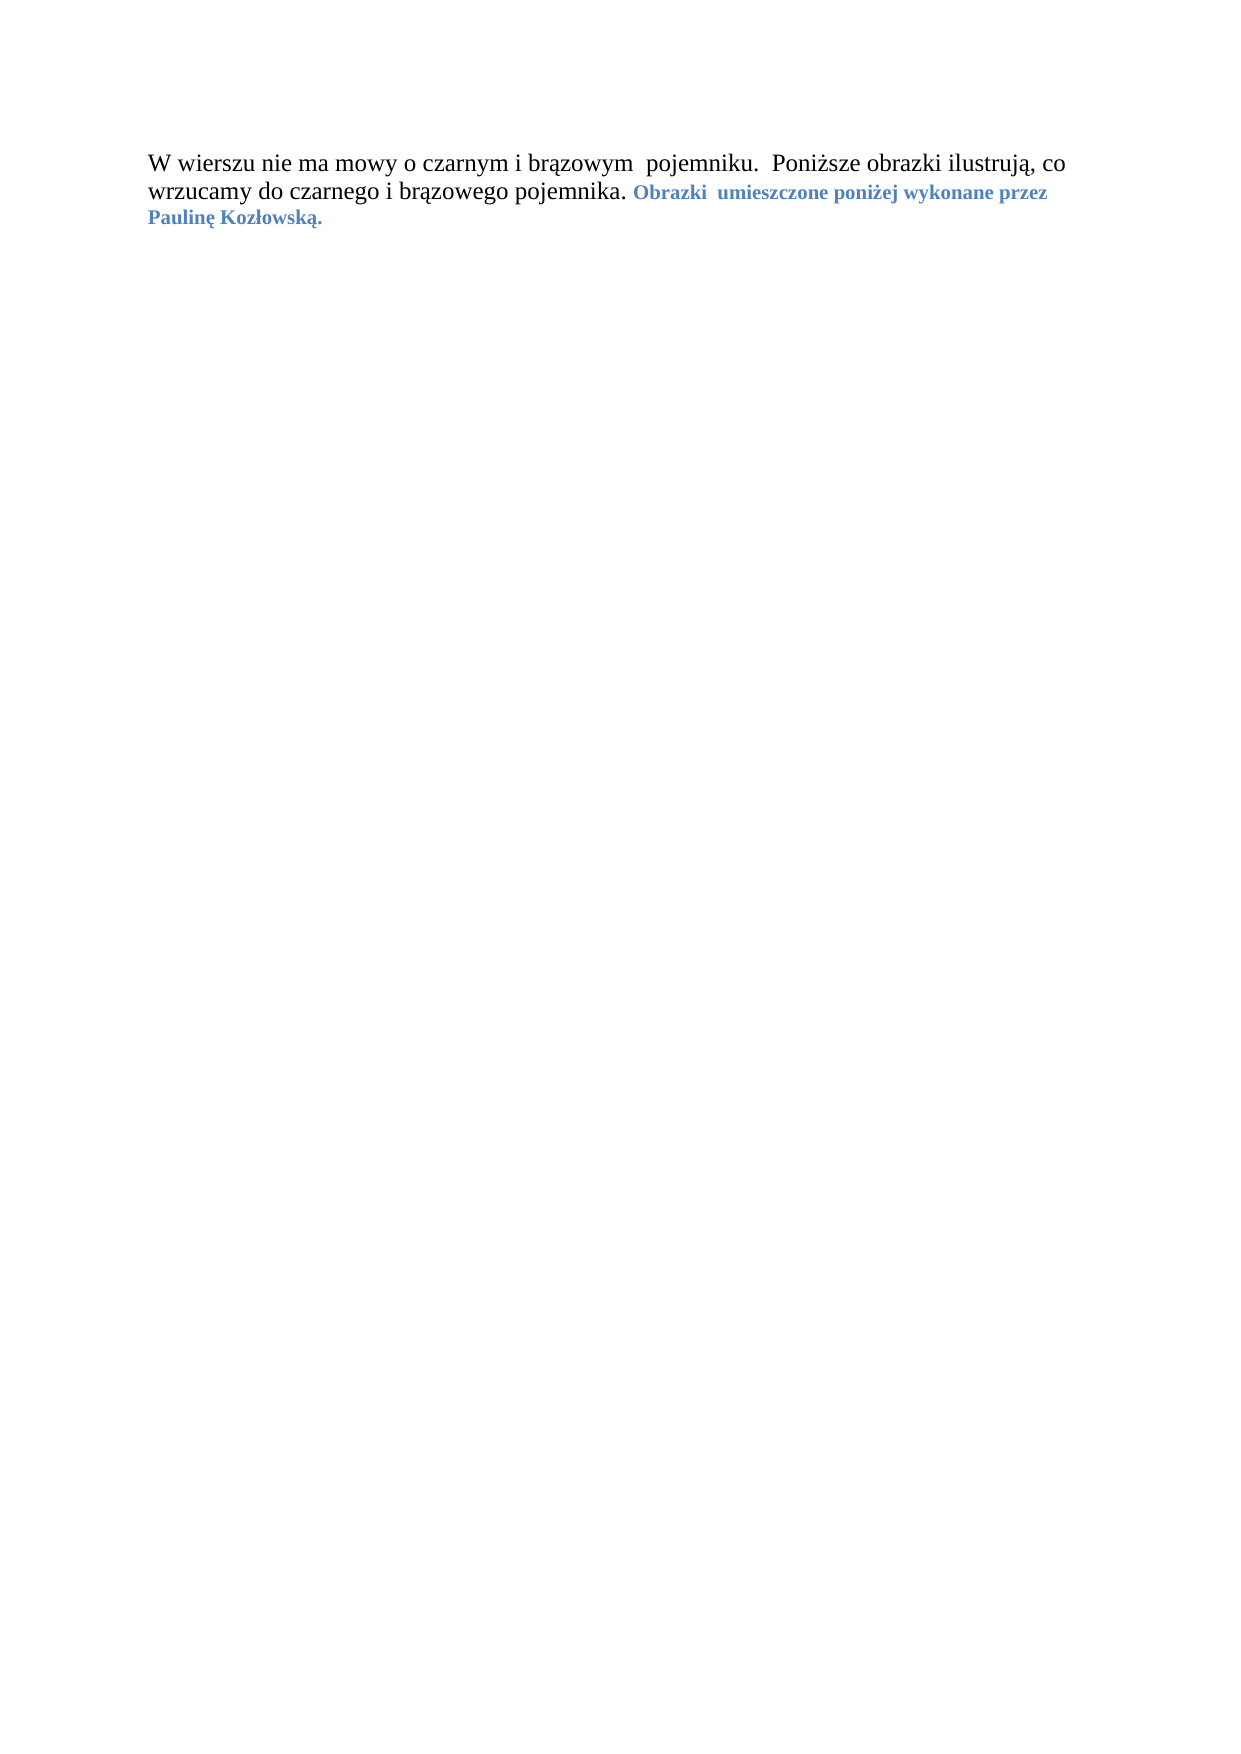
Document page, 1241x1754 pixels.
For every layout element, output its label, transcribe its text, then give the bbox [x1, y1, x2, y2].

text W wierszu nie ma mowy o czarnym i brązowym pojemniku. Poniższe obrazki ilustrują, co wrzucamy do czarnego i brązowego pojemnika. Obrazki umieszczone poniżej wykonane przez Paulinę Kozłowską. [148, 148, 1093, 229]
